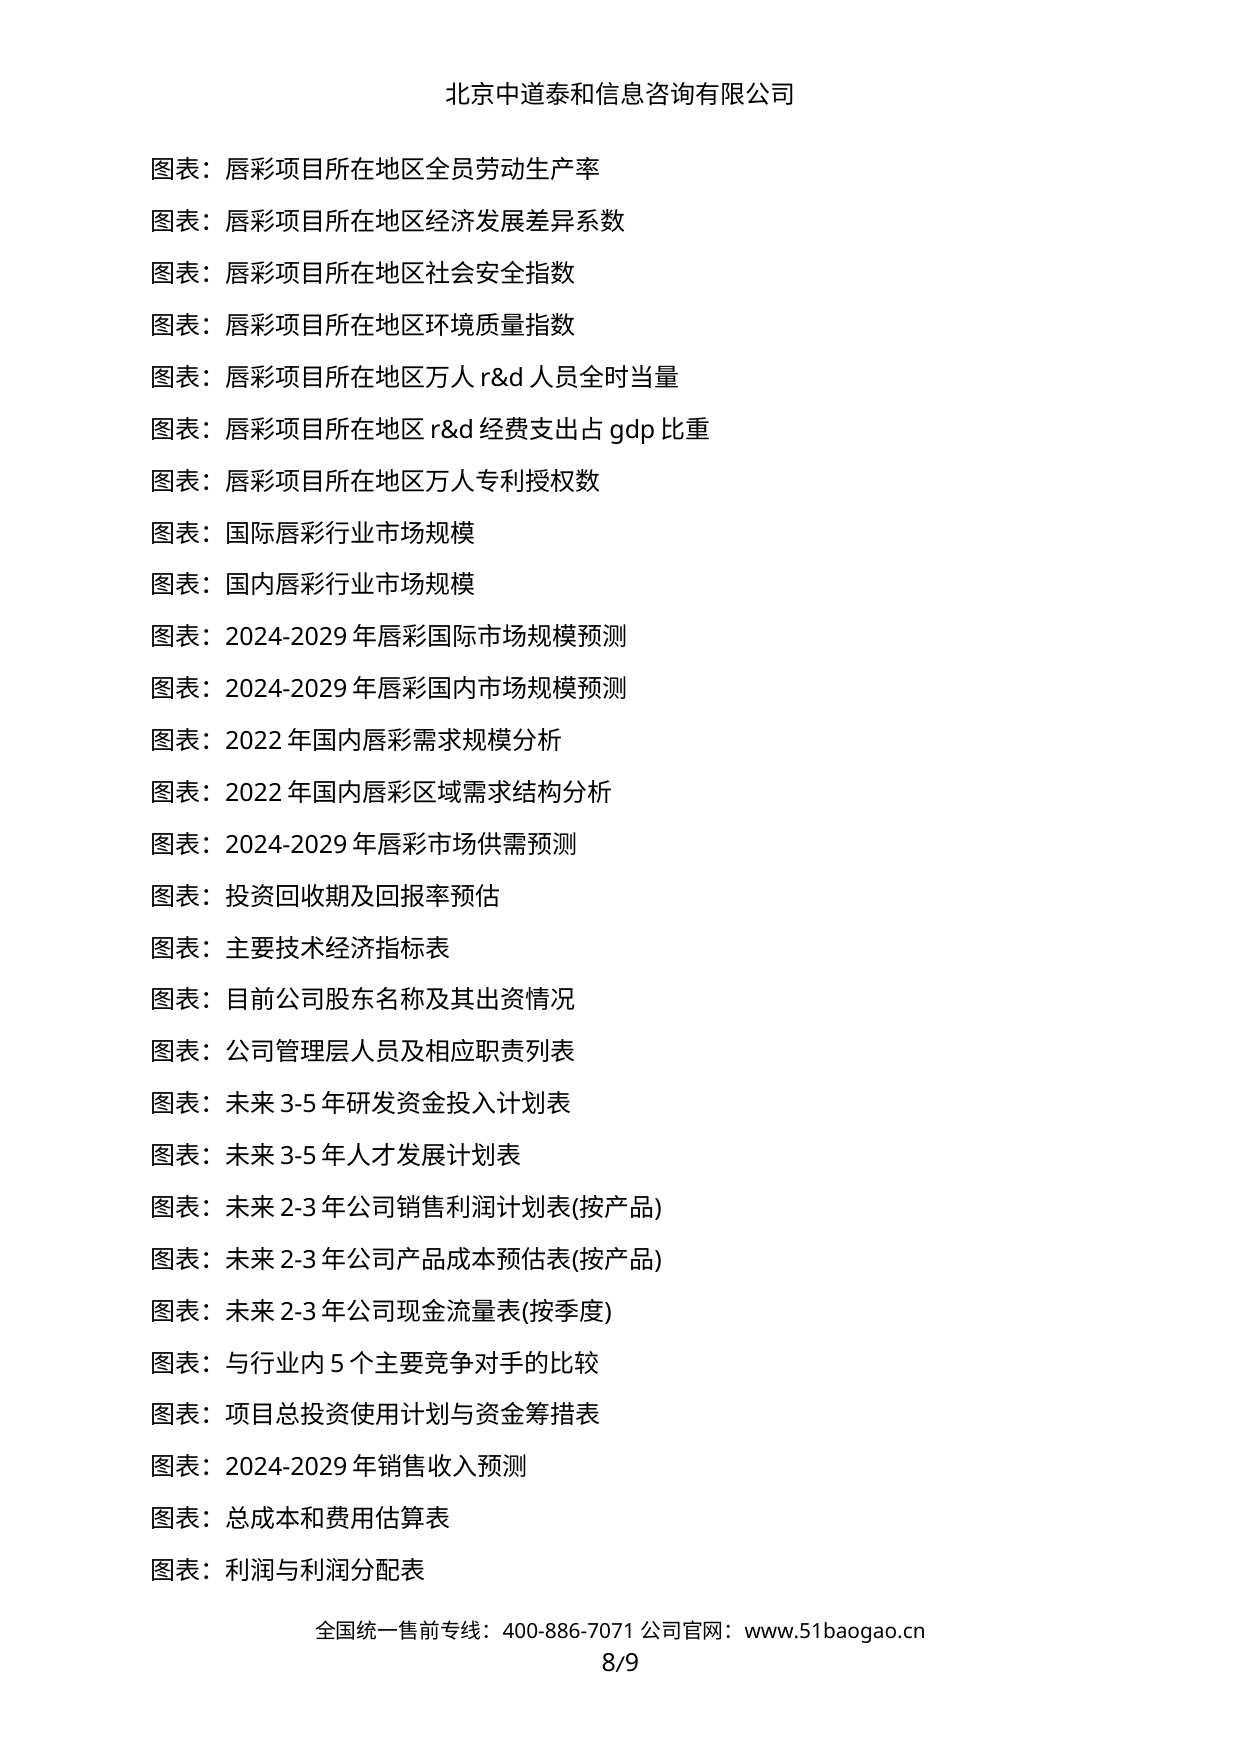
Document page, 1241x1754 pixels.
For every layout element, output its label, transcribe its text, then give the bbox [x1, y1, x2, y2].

text 图表：主要技术经济指标表 [150, 928, 1090, 964]
text 图表：利润与利润分配表 [150, 1551, 1090, 1587]
text 图表：投资回收期及回报率预估 [150, 876, 1090, 912]
text 图表：唇彩项目所在地区经济发展差异系数 [150, 202, 1090, 238]
text 图表：国内唇彩行业市场规模 [150, 565, 1090, 601]
text 图表：未来2-3年公司产品成本预估表(按产品) [150, 1239, 1090, 1276]
text 图表：2024-2029年唇彩国际市场规模预测 [150, 617, 1090, 653]
text 图表：唇彩项目所在地区全员劳动生产率 [150, 150, 1090, 186]
text 图表：与行业内5个主要竞争对手的比较 [150, 1343, 1090, 1379]
text 图表：未来2-3年公司现金流量表(按季度) [150, 1291, 1090, 1327]
text 图表：唇彩项目所在地区环境质量指数 [150, 306, 1090, 342]
text 图表：国际唇彩行业市场规模 [150, 513, 1090, 549]
text 图表：2022年国内唇彩区域需求结构分析 [150, 772, 1090, 809]
text 图表：2024-2029年唇彩市场供需预测 [150, 824, 1090, 861]
text 图表：唇彩项目所在地区社会安全指数 [150, 254, 1090, 290]
text 图表：2022年国内唇彩需求规模分析 [150, 721, 1090, 757]
text 图表：总成本和费用估算表 [150, 1499, 1090, 1535]
text 图表：未来3-5年研发资金投入计划表 [150, 1084, 1090, 1120]
text 图表：公司管理层人员及相应职责列表 [150, 1032, 1090, 1068]
text 图表：项目总投资使用计划与资金筹措表 [150, 1395, 1090, 1431]
text 图表：唇彩项目所在地区r&d经费支出占gdp比重 [150, 409, 1090, 446]
text 图表：2024-2029年销售收入预测 [150, 1447, 1090, 1483]
text 图表：2024-2029年唇彩国内市场规模预测 [150, 669, 1090, 705]
text 图表：未来2-3年公司销售利润计划表(按产品) [150, 1187, 1090, 1224]
text 图表：目前公司股东名称及其出资情况 [150, 980, 1090, 1016]
text 图表：唇彩项目所在地区万人r&d人员全时当量 [150, 357, 1090, 394]
text 图表：唇彩项目所在地区万人专利授权数 [150, 461, 1090, 497]
text 图表：未来3-5年人才发展计划表 [150, 1136, 1090, 1172]
